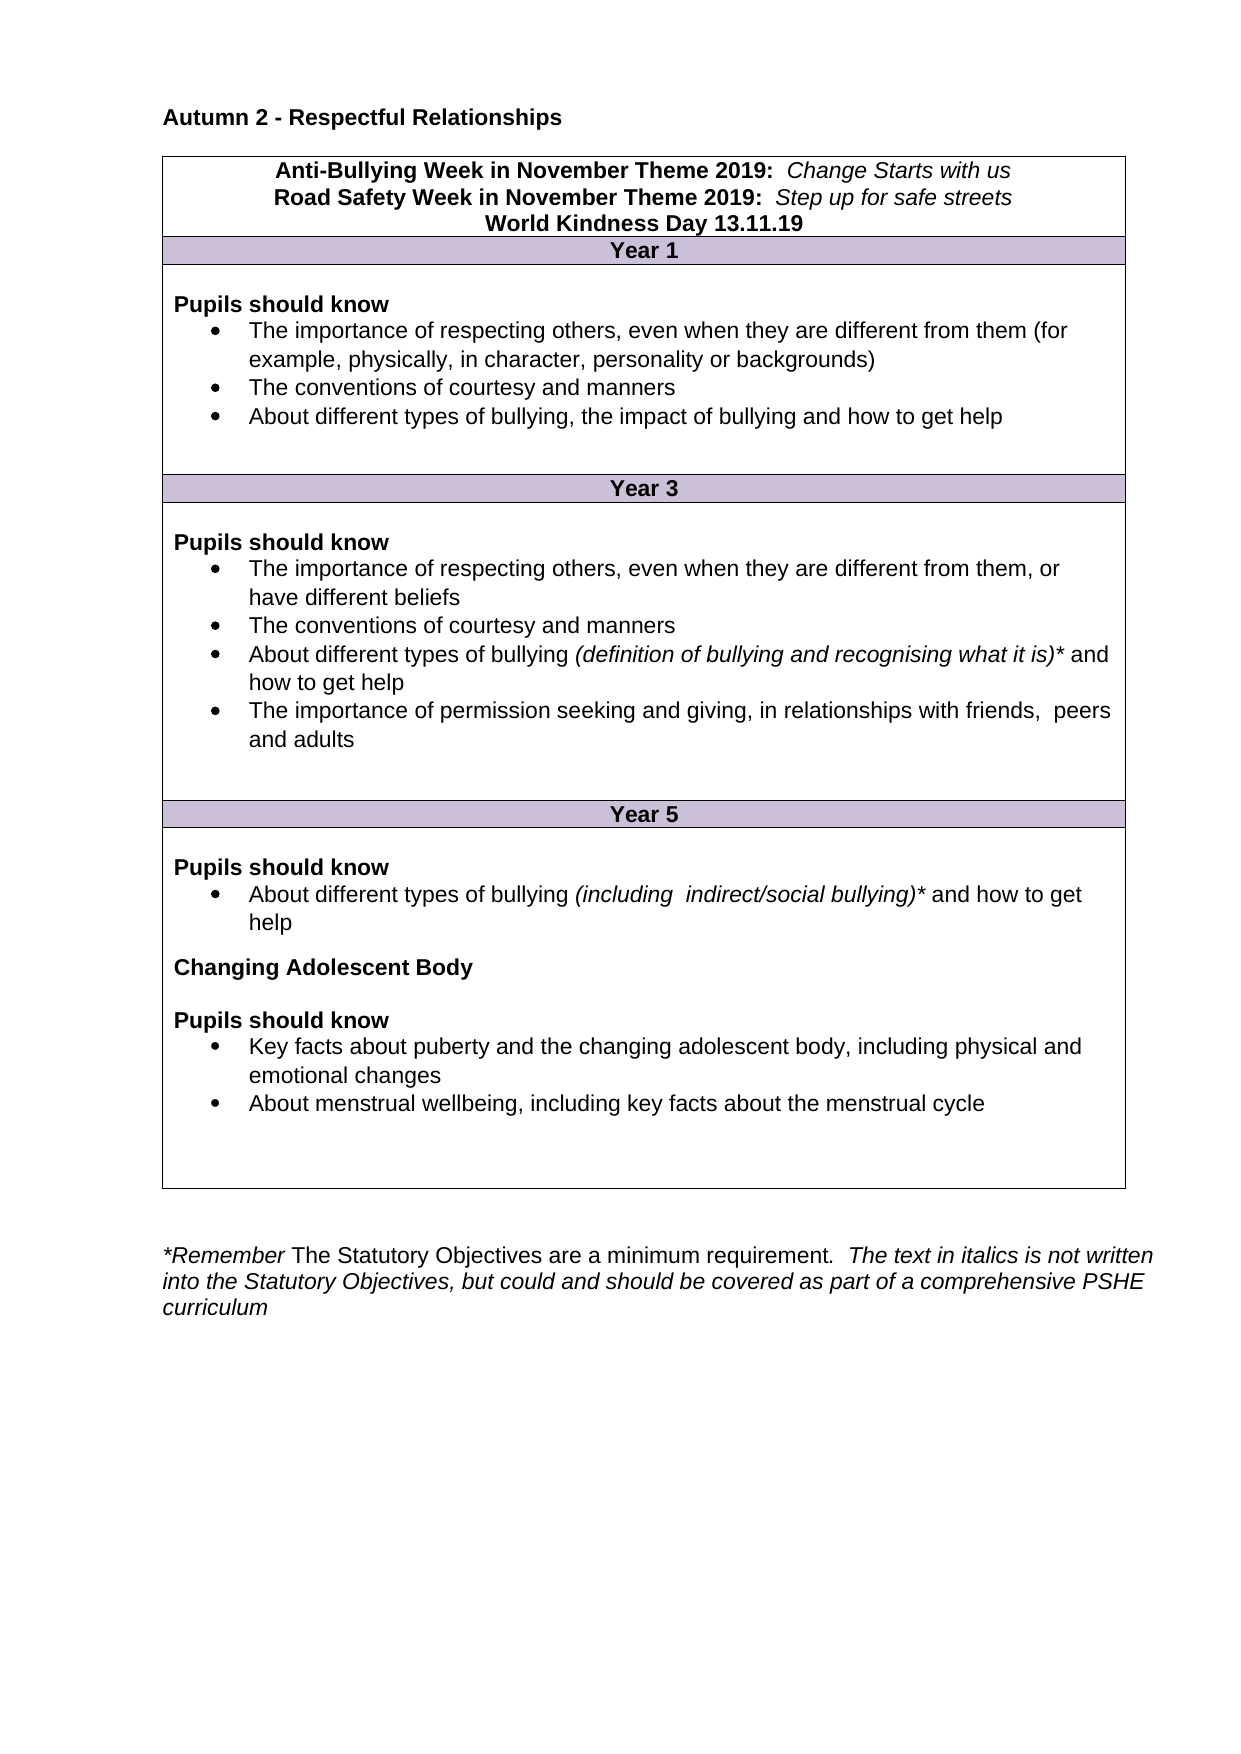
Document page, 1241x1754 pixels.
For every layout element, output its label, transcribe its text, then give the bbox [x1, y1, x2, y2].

table_header Anti-Bullying Week in November Theme 2019: Change Starts with us Road Safety Week in November Theme 2019: Step up for safe streets World Kindness Day 13.11.19 [163, 157, 1125, 236]
text *Remember The Statutory Objectives are a minimum requirement. The text in italics is not written into the Statutory Objectives, but could and should be covered as part of a comprehensive PSHE curriculum [162, 1242, 1167, 1321]
table_cell Pupils should know About different types of bullying (including indirect/social bullying)* and how to get help Changing Adolescent Body Pupils should know Key facts about puberty and the changing adolescent body, including physical and emotional changes About menstrual wellbeing, including key facts about the menstrual cycle [163, 828, 1125, 1188]
table_cell Year 3 [163, 475, 1125, 502]
table_cell Pupils should know The importance of respecting others, even when they are different from them, or have different beliefs The conventions of courtesy and manners About different types of bullying (definition of bullying and recognising what it is)* and how to get help The importance of permission seeking and giving, in relationships with friends, peers and adults [163, 503, 1125, 799]
table_cell Year 5 [163, 801, 1125, 827]
table_cell Year 1 [163, 237, 1125, 264]
table_cell Pupils should know The importance of respecting others, even when they are different from them (for example, physically, in character, personality or backgrounds) The conventions of courtesy and manners About different types of bullying, the impact of bullying and how to get help [163, 265, 1125, 474]
text Autumn 2 - Respectful Relationships [162, 103, 1167, 130]
